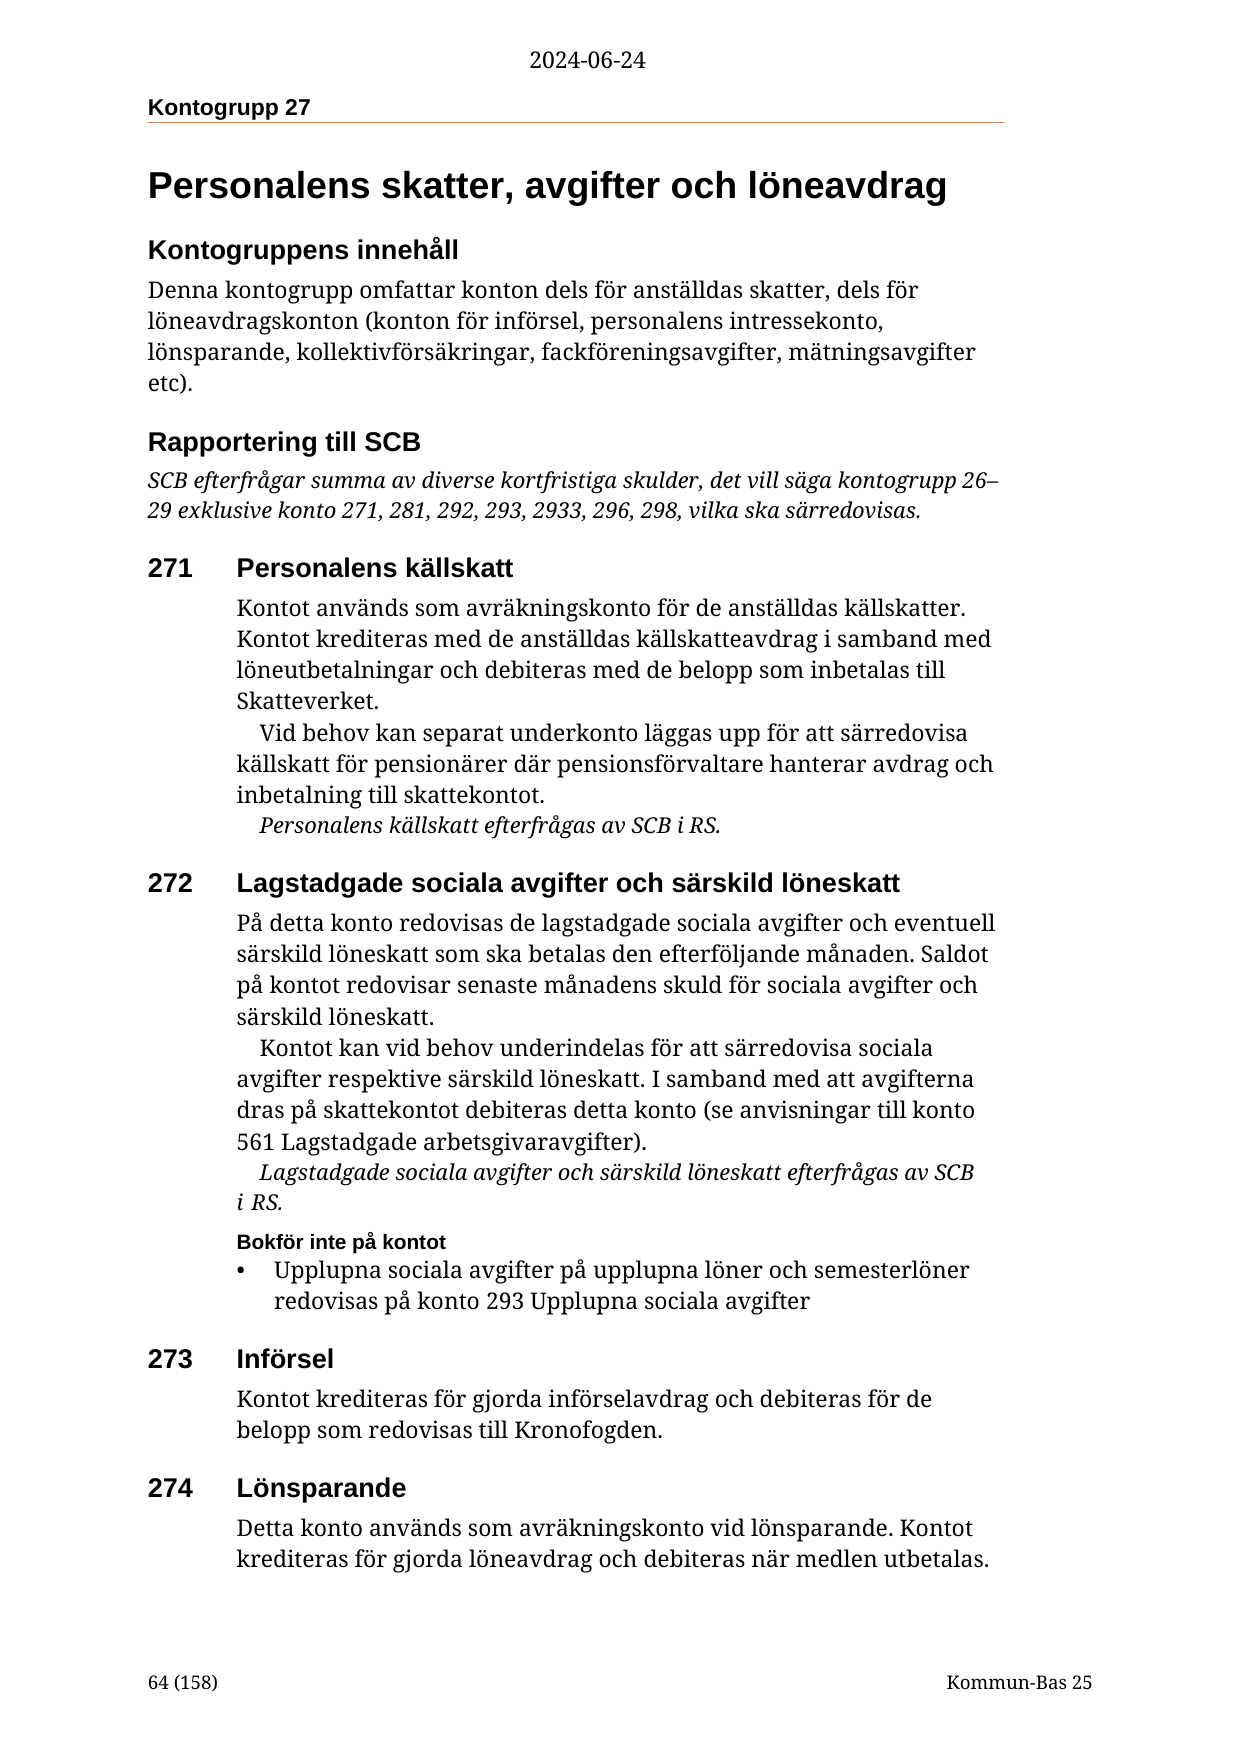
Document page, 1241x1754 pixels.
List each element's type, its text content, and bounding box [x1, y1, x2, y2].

subtitle Kontogruppens innehåll [148, 232, 1004, 265]
subtitle 271 Personalens källskatt [148, 550, 1004, 583]
subtitle Personalens skatter, avgifter och löneavdrag [148, 161, 1004, 207]
text På detta konto redovisas de lagstadgade sociala avgifter och eventuell särskild löneskatt som ska betalas den efterföljande månaden. Saldot på kontot redovisar senaste månadens skuld för sociala avgifter och särskild löneskatt. [236, 907, 1004, 1032]
text Kontot kan vid behov underindelas för att särredovisa sociala avgifter respektive särskild löneskatt. I samband med att avgifterna dras på skattekontot debiteras detta konto (se anvisningar till konto 561 Lagstadgade arbetsgivaravgifter). [236, 1032, 1004, 1157]
subtitle 274 Lönsparande [148, 1470, 1004, 1504]
text Bokför inte på kontot [236, 1224, 1004, 1254]
subtitle Rapportering till SCB [148, 423, 1004, 457]
text Detta konto används som avräkningskonto vid lönsparande. Kontot krediteras för gjorda löneavdrag och debiteras när medlen utbetalas. [236, 1512, 1004, 1574]
text Kontogrupp 27 [148, 89, 1004, 122]
text Upplupna sociala avgifter på upplupna löner och semesterlöner redovisas på konto 293 Upplupna sociala avgifter [236, 1254, 1004, 1316]
text Kontot krediteras för gjorda införselavdrag och debiteras för de belopp som redovisas till Kronofogden. [236, 1383, 1004, 1445]
subtitle 273 Införsel [148, 1341, 1004, 1374]
text Kontot används som avräkningskonto för de anställdas källskatter. Kontot krediteras med de anställdas källskatteavdrag i samband med löneutbetalningar och debiteras med de belopp som inbetalas till Skatteverket. [236, 591, 1004, 716]
text Vid behov kan separat underkonto läggas upp för att särredovisa källskatt för pensionärer där pensionsförvaltare hanterar avdrag och inbetalning till skattekontot. [236, 716, 1004, 810]
text Lagstadgade sociala avgifter och särskild löneskatt efterfrågas av SCB i RS. [236, 1157, 1004, 1216]
text SCB efterfrågar summa av diverse kortfristiga skulder, det vill säga kontogrupp 26–29 exklusive konto 271, 281, 292, 293, 2933, 296, 298, vilka ska särredovisas. [148, 465, 1004, 525]
subtitle 272 Lagstadgade sociala avgifter och särskild löneskatt [148, 865, 1004, 898]
text Personalens källskatt efterfrågas av SCB i RS. [236, 810, 1004, 840]
text Denna kontogrupp omfattar konton dels för anställdas skatter, dels för löneavdragskonton (konton för införsel, personalens intressekonto, lönsparande, kollektivförsäkringar, fackföreningsavgifter, mätningsavgifter etc). [148, 273, 1004, 398]
